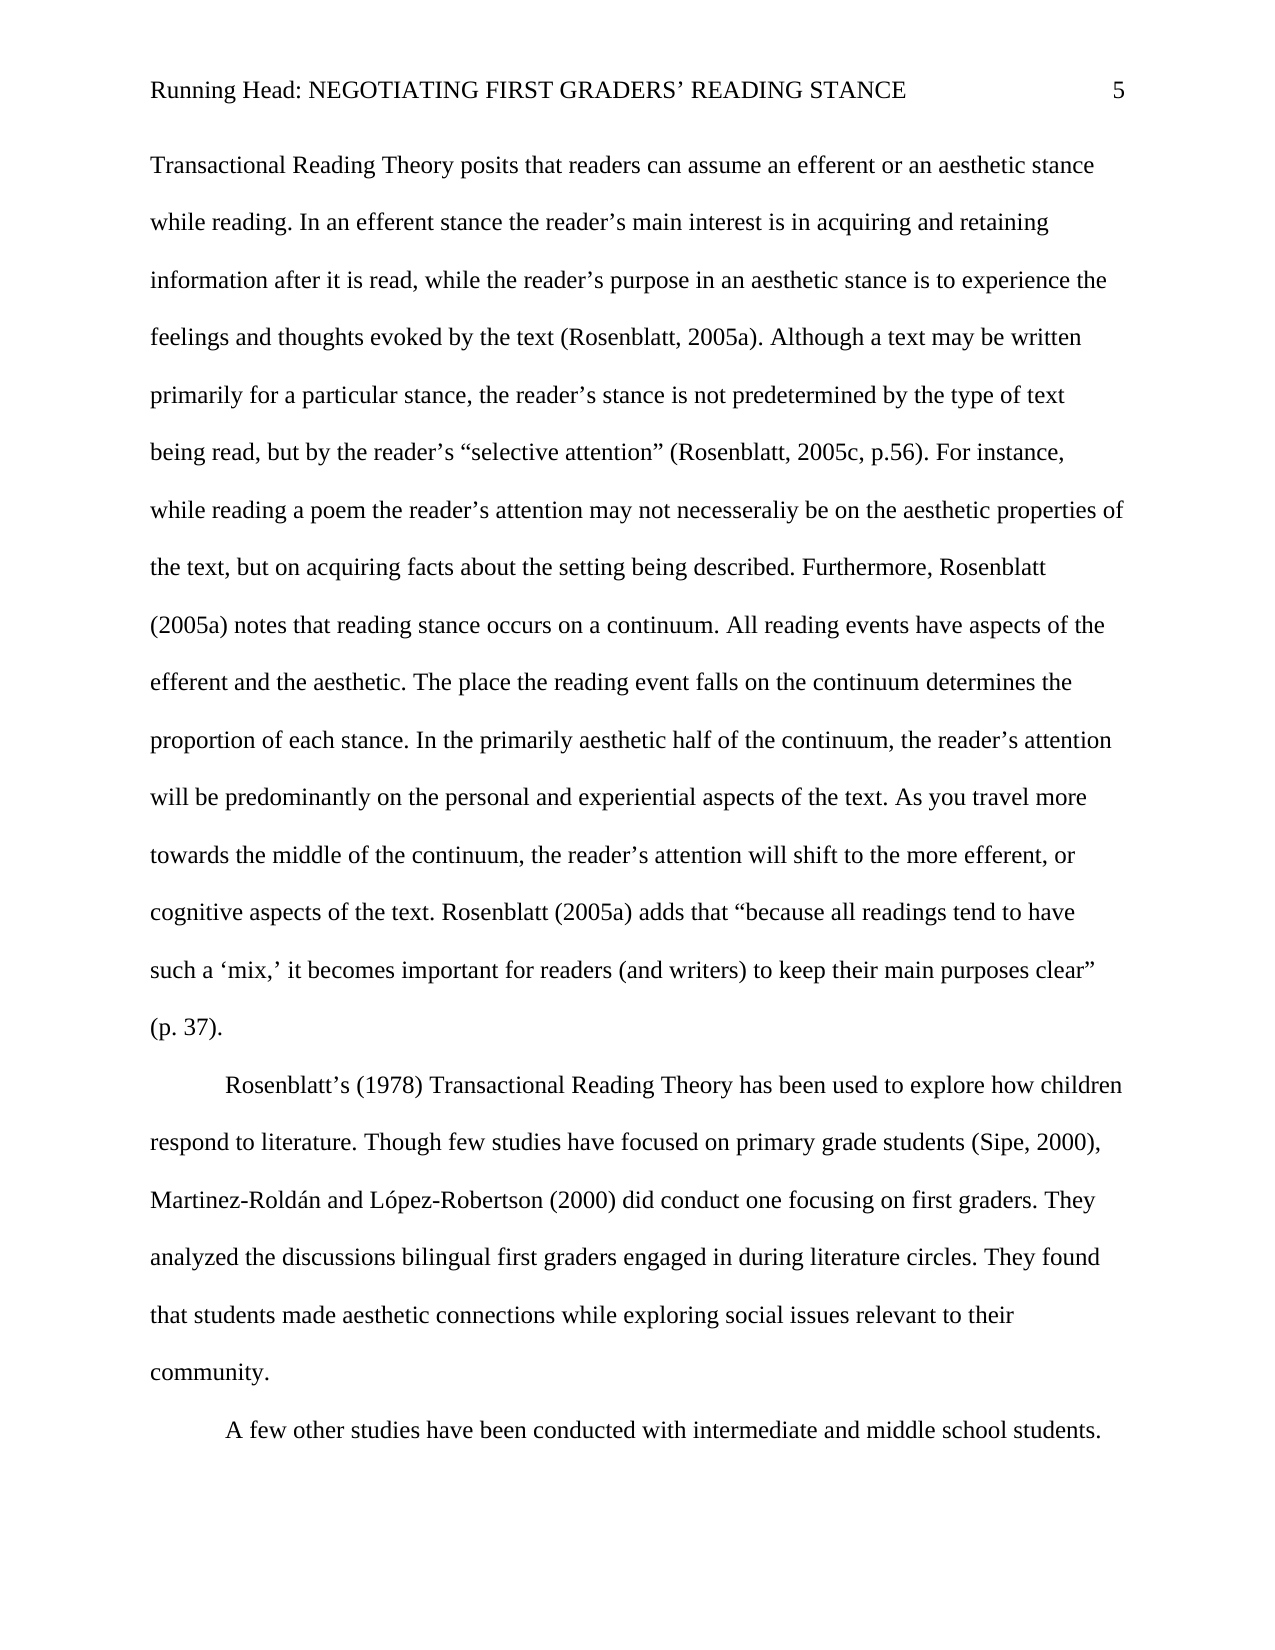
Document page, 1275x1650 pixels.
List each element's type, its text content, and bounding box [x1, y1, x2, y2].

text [150, 150, 1125, 1041]
text Rosenblatt’s (1978) Transactional Reading Theory has been used to explore how children respond to literature. Though few studies have focused on primary grade students (Sipe, 2000), Martinez-Roldán and López-Robertson (2000) did conduct one focusing on first graders. They analyzed the discussions bilingual first graders engaged in during literature circles. They found that students made aesthetic connections while exploring social issues relevant to their community. [150, 1070, 1125, 1386]
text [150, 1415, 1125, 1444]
